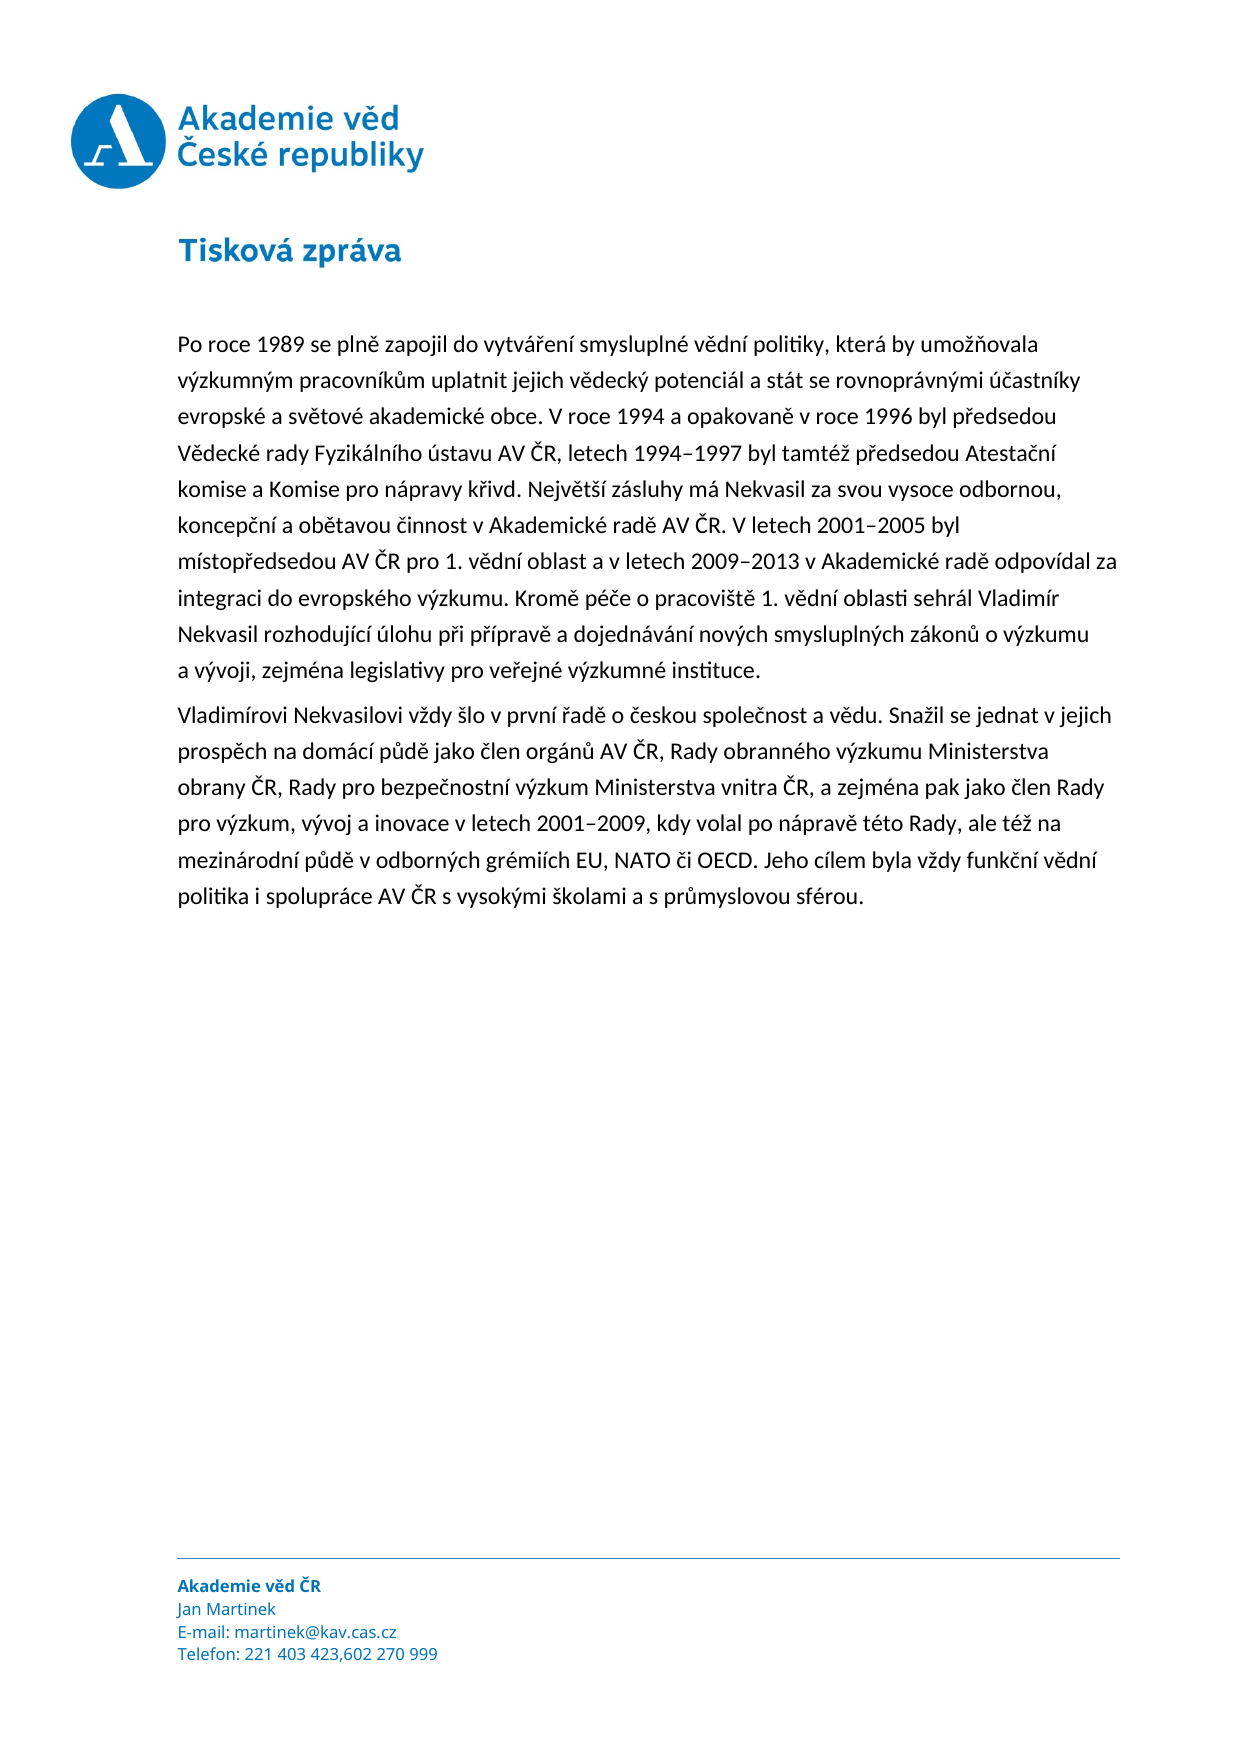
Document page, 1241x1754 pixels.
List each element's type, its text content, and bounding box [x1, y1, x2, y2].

text Vladimírovi Nekvasilovi vždy šlo v první řadě o českou společnost a vědu. Snažil se jednat v jejich prospěch na domácí půdě jako člen orgánů AV ČR, Rady obranného výzkumu Ministerstva obrany ČR, Rady pro bezpečnostní výzkum Ministerstva vnitra ČR, a zejména pak jako člen Rady pro výzkum, vývoj a inovace v letech 2001–2009, kdy volal po nápravě této Rady, ale též na mezinárodní půdě v odborných grémiích EU, NATO či OECD. Jeho cílem byla vždy funkční vědní politika i spolupráce AV ČR s vysokými školami a s průmyslovou sférou. [177, 700, 1122, 910]
text Po roce 1989 se plně zapojil do vytváření smysluplné vědní politiky, která by umožňovala výzkumným pracovníkům uplatnit jejich vědecký potenciál a stát se rovnoprávnými účastníky evropské a světové akademické obce. V roce 1994 a opakovaně v roce 1996 byl předsedou Vědecké rady Fyzikálního ústavu AV ČR, letech 1994–1997 byl tamtéž předsedou Atestační komise a Komise pro nápravy křivd. Největší zásluhy má Nekvasil za svou vysoce odbornou, koncepční a obětavou činnost v Akademické radě AV ČR. V letech 2001–2005 byl místopředsedou AV ČR pro 1. vědní oblast a v letech 2009–2013 v Akademické radě odpovídal za integraci do evropského výzkumu. Kromě péče o pracoviště 1. vědní oblasti sehrál Vladimír Nekvasil rozhodující úlohu při přípravě a dojednávání nových smysluplných zákonů o výzkumu a vývoji, zejména legislativy pro veřejné výzkumné instituce. [177, 329, 1122, 684]
picture [0, 0, 1241, 329]
